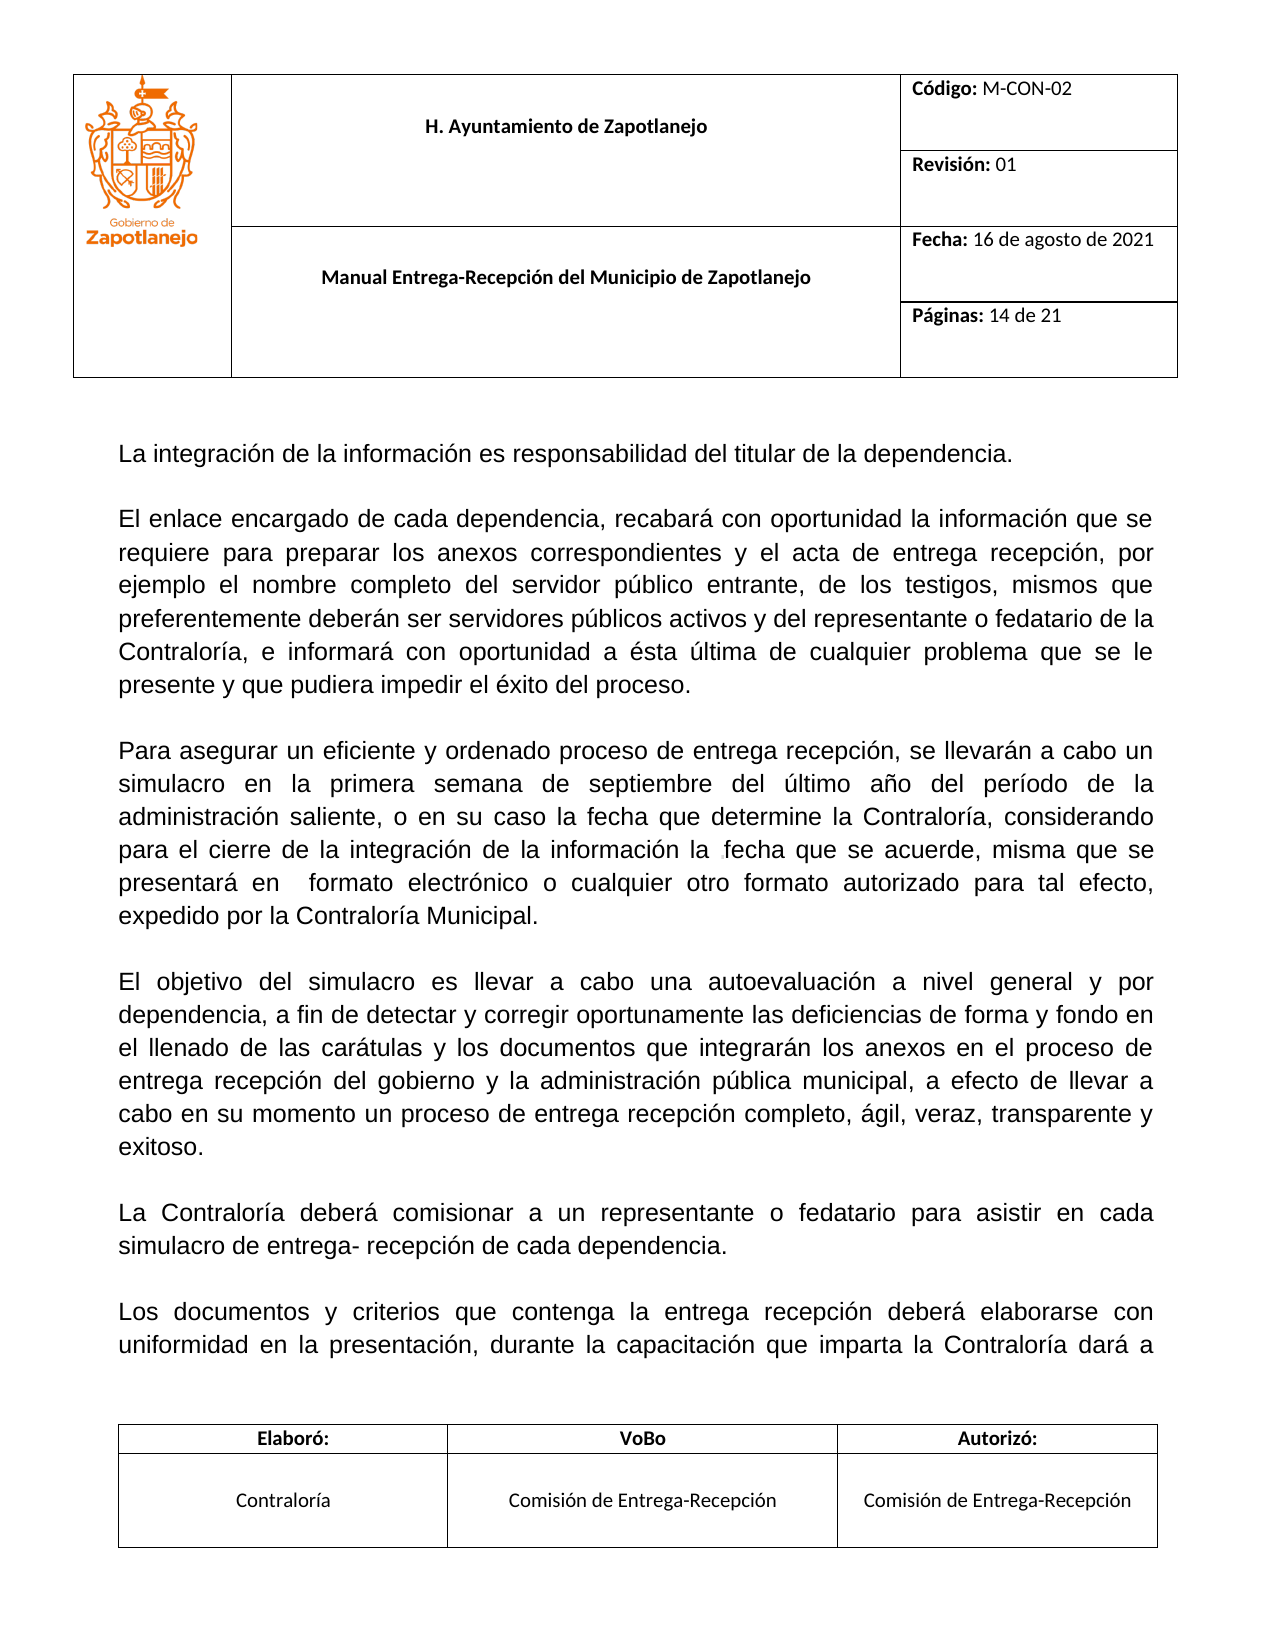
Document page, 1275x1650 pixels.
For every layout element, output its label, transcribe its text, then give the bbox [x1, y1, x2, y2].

text La integración de la información es responsabilidad del titular de la dependencia. [118, 439, 1155, 468]
text La Contraloría deberá comisionar a un representante o fedatario para asistir en cada simulacro de entrega- recepción de cada dependencia. [118, 1198, 1155, 1260]
text El enlace encargado de cada dependencia, recabará con oportunidad la información que se requiere para preparar los anexos correspondientes y el acta de entrega recepción, por ejemplo el nombre completo del servidor público entrante, de los testigos, mismos que preferentemente deberán ser servidores públicos activos y del representante o fedatario de la Contraloría, e informará con oportunidad a ésta última de cualquier problema que se le presente y que pudiera impedir el éxito del proceso. [118, 504, 1155, 698]
picture [85, 75, 198, 247]
text Para asegurar un eficiente y ordenado proceso de entrega recepción, se llevarán a cabo un simulacro en la primera semana de septiembre del último año del período de la administración saliente, o en su caso la fecha que determine la Contraloría, considerando para el cierre de la integración de la información la fecha que se acuerde, misma que se presentará en formato electrónico o cualquier otro formato autorizado para tal efecto, expedido por la Contraloría Municipal. [118, 736, 1155, 929]
text El objetivo del simulacro es llevar a cabo una autoevaluación a nivel general y por dependencia, a fin de detectar y corregir oportunamente las deficiencias de forma y fondo en el llenado de las carátulas y los documentos que integrarán los anexos en el proceso de entrega recepción del gobierno y la administración pública municipal, a efecto de llevar a cabo en su momento un proceso de entrega recepción completo, ágil, veraz, transparente y exitoso. [118, 967, 1155, 1161]
